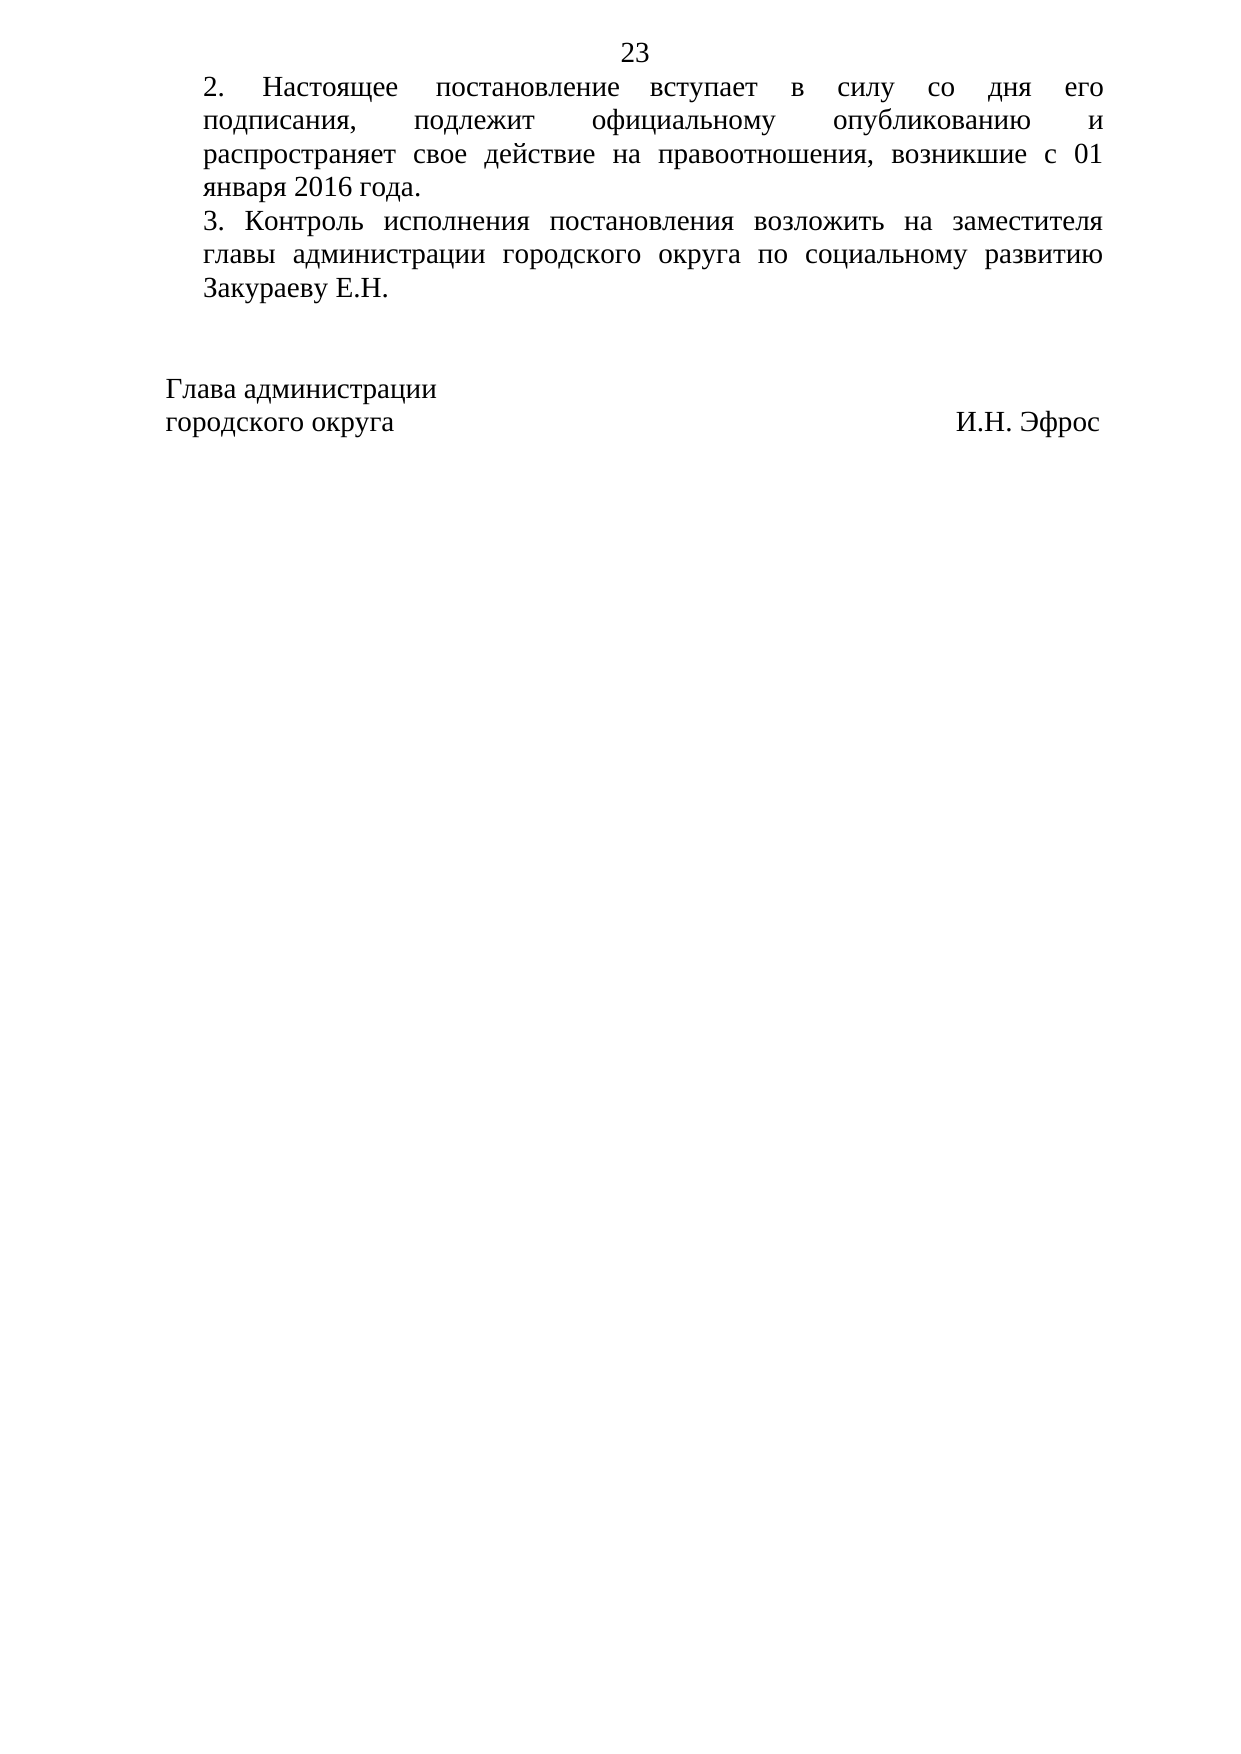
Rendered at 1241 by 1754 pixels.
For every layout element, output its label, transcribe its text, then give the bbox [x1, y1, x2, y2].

text городского округа И.Н. Эфрос [165, 404, 1104, 438]
text Глава администрации [165, 371, 1104, 404]
text 3. Контроль исполнения постановления возложить на заместителя главы администрации городского округа по социальному развитию Закураеву Е.Н. [203, 203, 1104, 304]
text 2. Настоящее постановление вступает в силу со дня его подписания, подлежит официальному опубликованию и распространяет свое действие на правоотношения, возникшие с 01 января 2016 года. [203, 69, 1104, 203]
